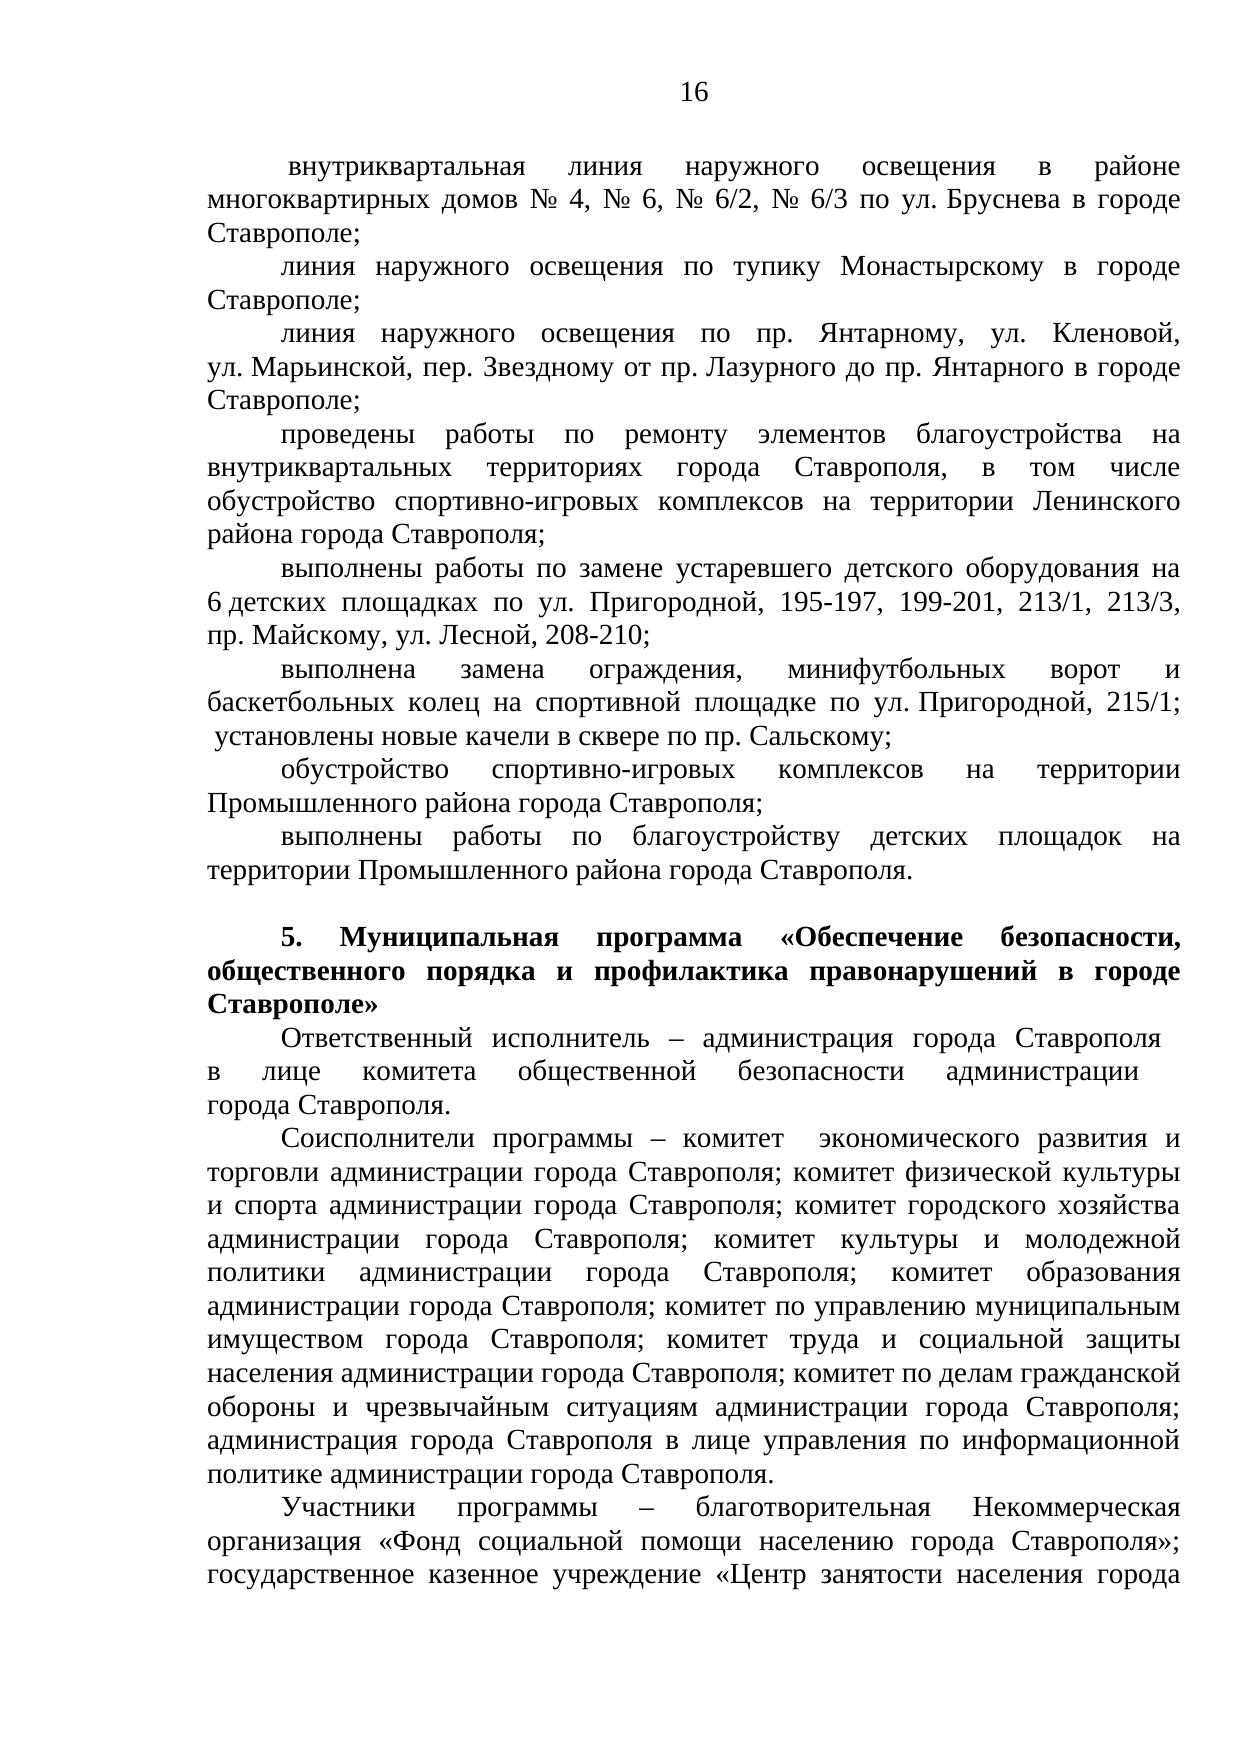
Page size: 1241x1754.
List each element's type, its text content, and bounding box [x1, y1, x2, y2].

text линия наружного освещения по пр. Янтарному, ул. Кленовой, ул. Марьинской, пер. Звездному от пр. Лазурного до пр. Янтарного в городе Ставрополе; [207, 315, 1181, 416]
text выполнены работы по благоустройству детских площадок на территории Промышленного района города Ставрополя. [207, 818, 1181, 886]
text проведены работы по ремонту элементов благоустройства на внутриквартальных территориях города Ставрополя, в том числе обустройство спортивно-игровых комплексов на территории Ленинского района города Ставрополя; [207, 416, 1181, 550]
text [207, 1489, 1181, 1590]
text 5. Муниципальная программа «Обеспечение безопасности, общественного порядка и профилактика правонарушений в городе Ставрополе» [207, 919, 1181, 1020]
text Ответственный исполнитель – администрация города Ставрополя в лице комитета общественной безопасности администрации города Ставрополя. [207, 1020, 1181, 1120]
text Соисполнители программы – комитет экономического развития и торговли администрации города Ставрополя; комитет физической культуры и спорта администрации города Ставрополя; комитет городского хозяйства администрации города Ставрополя; комитет культуры и молодежной политики администрации города Ставрополя; комитет образования администрации города Ставрополя; комитет по управлению муниципальным имуществом города Ставрополя; комитет труда и социальной защиты населения администрации города Ставрополя; комитет по делам гражданской обороны и чрезвычайным ситуациям администрации города Ставрополя; администрация города Ставрополя в лице управления по информационной политике администрации города Ставрополя. [207, 1120, 1181, 1489]
text обустройство спортивно-игровых комплексов на территории Промышленного района города Ставрополя; [207, 751, 1181, 818]
text линия наружного освещения по тупику Монастырскому в городе Ставрополе; [207, 248, 1181, 315]
text внутриквартальная линия наружного освещения в районе многоквартирных домов № 4, № 6, № 6/2, № 6/3 по ул. Бруснева в городе Ставрополе; [207, 148, 1181, 248]
text выполнена замена ограждения, минифутбольных ворот и баскетбольных колец на спортивной площадке по ул. Пригородной, 215/1; установлены новые качели в сквере по пр. Сальскому; [207, 651, 1181, 751]
text выполнены работы по замене устаревшего детского оборудования на 6 детских площадках по ул. Пригородной, 195-197, 199-201, 213/1, 213/3, пр. Майскому, ул. Лесной, 208-210; [207, 550, 1181, 651]
